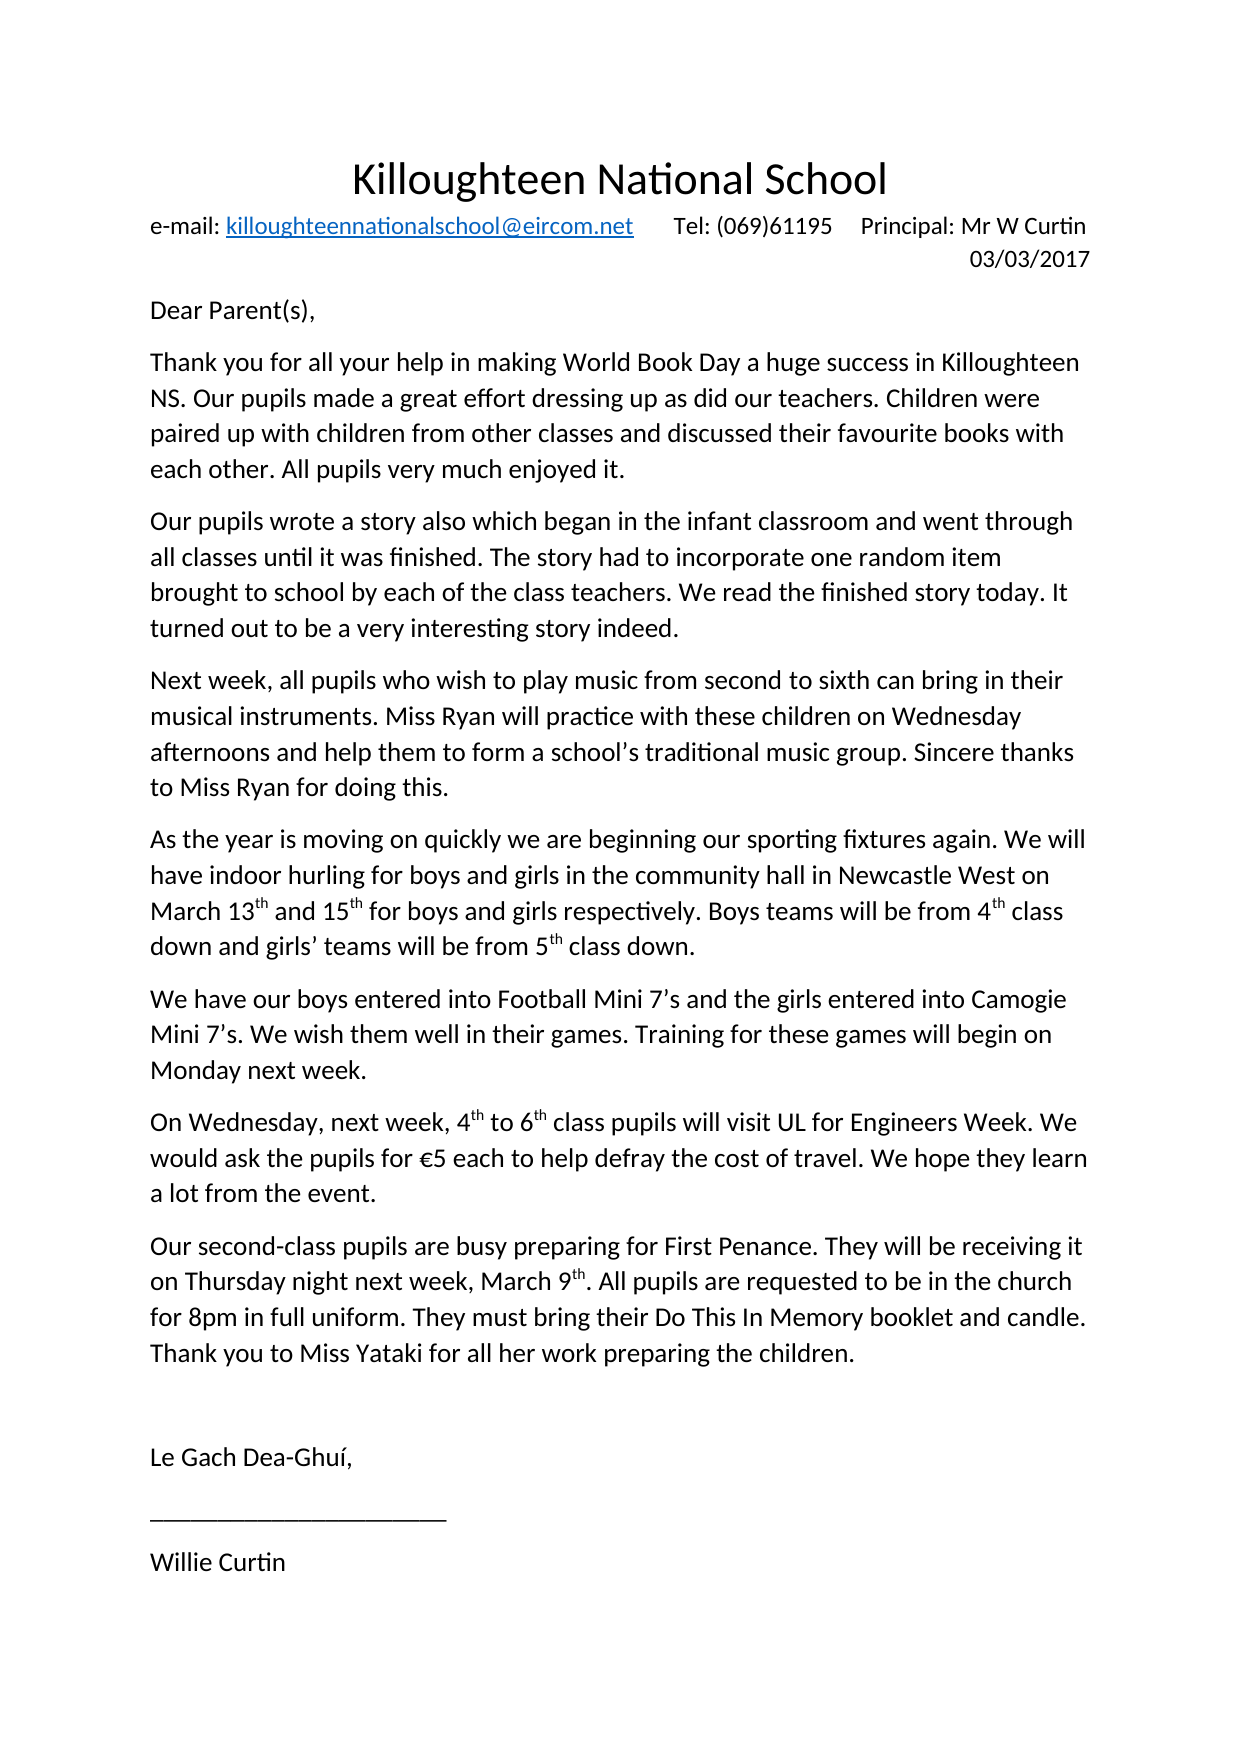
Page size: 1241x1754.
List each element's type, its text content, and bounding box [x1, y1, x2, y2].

text ______________________ [150, 1493, 1090, 1526]
text Our pupils wrote a story also which began in the infant classroom and went through all classes until it was finished. The story had to incorporate one random item brought to school by each of the class teachers. We read the finished story today. It turned out to be a very interesting story indeed. [150, 504, 1090, 644]
text As the year is moving on quickly we are beginning our sporting fixtures again. We will have indoor hurling for boys and girls in the community hall in Newcastle West on March 13th and 15th for boys and girls respectively. Boys teams will be from 4th class down and girls’ teams will be from 5th class down. [150, 823, 1090, 962]
text 03/03/2017 [150, 243, 1090, 274]
text Killoughteen National School [150, 150, 1090, 206]
text Next week, all pupils who wish to play music from second to sixth can bring in their musical instruments. Miss Ryan will practice with these children on Wednesday afternoons and help them to form a school’s traditional music group. Sincere thanks to Miss Ryan for doing this. [150, 663, 1090, 803]
text On Wednesday, next week, 4th to 6th class pupils will visit UL for Engineers Week. We would ask the pupils for €5 each to help defray the cost of travel. We hope they learn a lot from the event. [150, 1105, 1090, 1209]
text Willie Curtin [150, 1545, 1090, 1578]
text Dear Parent(s), [150, 293, 1090, 326]
text Thank you for all your help in making World Book Day a huge success in Killoughteen NS. Our pupils made a great effort dressing up as did our teachers. Children were paired up with children from other classes and discussed their favourite books with each other. All pupils very much enjoyed it. [150, 345, 1090, 485]
text Le Gach Dea-Ghuí, [150, 1440, 1090, 1473]
text We have our boys entered into Football Mini 7’s and the girls entered into Camogie Mini 7’s. We wish them well in their games. Training for these games will begin on Monday next week. [150, 982, 1090, 1086]
text e-mail: killoughteennationalschool@eircom.net Tel: (069)61195 Principal: Mr W Curtin [150, 210, 1090, 241]
text Our second-class pupils are busy preparing for First Penance. They will be receiving it on Thursday night next week, March 9th. All pupils are requested to be in the church for 8pm in full uniform. They must bring their Do This In Memory booklet and candle. Thank you to Miss Yataki for all her work preparing the children. [150, 1229, 1090, 1369]
